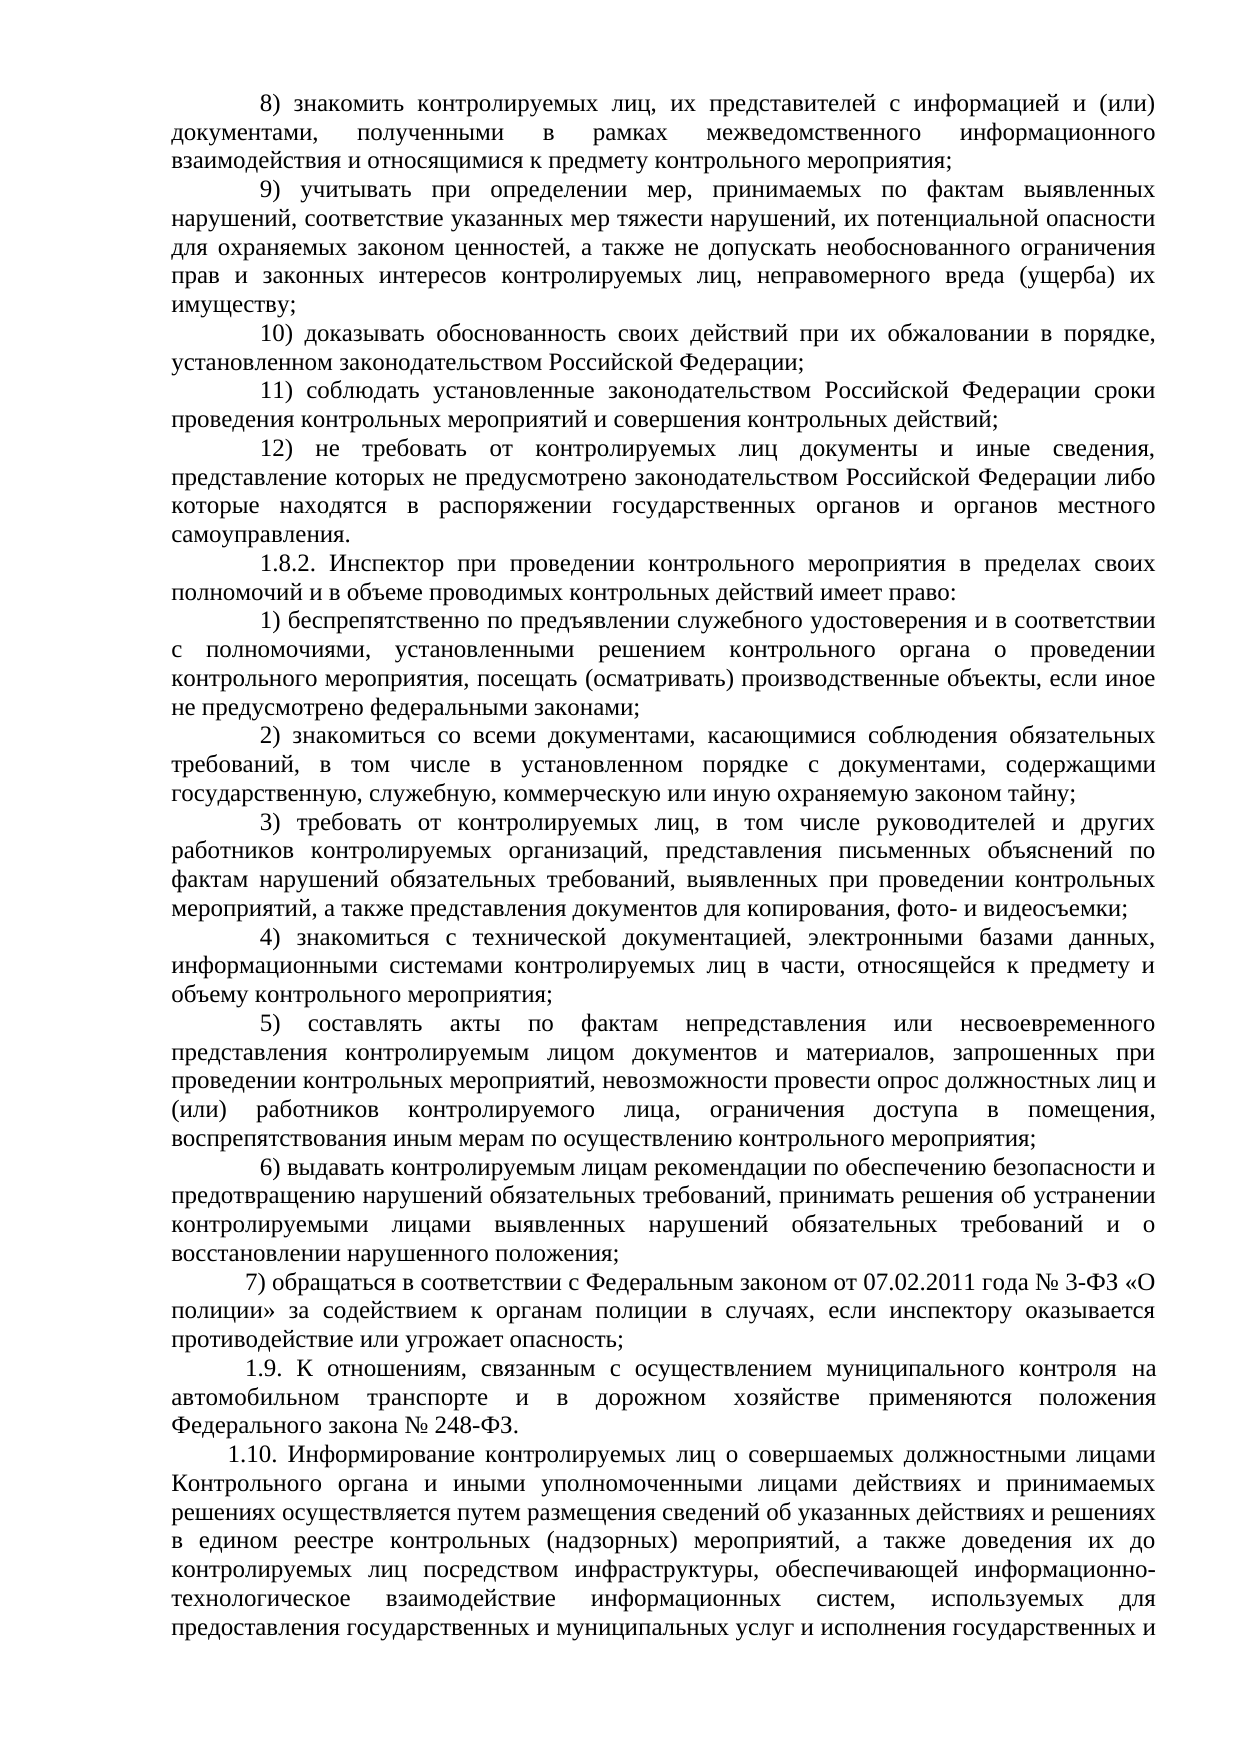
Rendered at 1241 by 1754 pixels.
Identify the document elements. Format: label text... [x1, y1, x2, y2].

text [171, 1439, 1156, 1641]
list 1) беспрепятственно по предъявлении служебного удостоверения и в соответствии с полномочиями, установленными решением контрольного органа о проведении контрольного мероприятия, посещать (осматривать) производственные объекты, если иное не предусмотрено федеральными законами; [171, 606, 1156, 721]
list 2) знакомиться со всеми документами, касающимися соблюдения обязательных требований, в том числе в установленном порядке с документами, содержащими государственную, служебную, коммерческую или иную охраняемую законом тайну; [171, 721, 1156, 807]
list 11) соблюдать установленные законодательством Российской Федерации сроки проведения контрольных мероприятий и совершения контрольных действий; [171, 376, 1156, 433]
list 3) требовать от контролируемых лиц, в том числе руководителей и других работников контролируемых организаций, представления письменных объяснений по фактам нарушений обязательных требований, выявленных при проведении контрольных мероприятий, а также представления документов для копирования, фото- и видеосъемки; [171, 807, 1156, 922]
list 4) знакомиться с технической документацией, электронными базами данных, информационными системами контролируемых лиц в части, относящейся к предмету и объему контрольного мероприятия; [171, 922, 1156, 1008]
list 10) доказывать обоснованность своих действий при их обжаловании в порядке, установленном законодательством Российской Федерации; [171, 318, 1156, 376]
list 1.9. К отношениям, связанным с осуществлением муниципального контроля на автомобильном транспорте и в дорожном хозяйстве применяются положения Федерального закона № 248-ФЗ. [171, 1353, 1156, 1439]
list 1.8.2. Инспектор при проведении контрольного мероприятия в пределах своих полномочий и в объеме проводимых контрольных действий имеет право: [171, 548, 1156, 606]
list 6) выдавать контролируемым лицам рекомендации по обеспечению безопасности и предотвращению нарушений обязательных требований, принимать решения об устранении контролируемыми лицами выявленных нарушений обязательных требований и о восстановлении нарушенного положения; [171, 1152, 1156, 1267]
list 7) обращаться в соответствии с Федеральным законом от 07.02.2011 года № 3-ФЗ «О полиции» за содействием к органам полиции в случаях, если инспектору оказывается противодействие или угрожает опасность; [171, 1267, 1156, 1353]
list 9) учитывать при определении мер, принимаемых по фактам выявленных нарушений, соответствие указанных мер тяжести нарушений, их потенциальной опасности для охраняемых законом ценностей, а также не допускать необоснованного ограничения прав и законных интересов контролируемых лиц, неправомерного вреда (ущерба) их имуществу; [171, 174, 1156, 318]
list 8) знакомить контролируемых лиц, их представителей с информацией и (или) документами, полученными в рамках межведомственного информационного взаимодействия и относящимися к предмету контрольного мероприятия; [171, 88, 1156, 174]
list 5) составлять акты по фактам непредставления или несвоевременного представления контролируемым лицом документов и материалов, запрошенных при проведении контрольных мероприятий, невозможности провести опрос должностных лиц и (или) работников контролируемого лица, ограничения доступа в помещения, воспрепятствования иным мерам по осуществлению контрольного мероприятия; [171, 1008, 1156, 1152]
list 12) не требовать от контролируемых лиц документы и иные сведения, представление которых не предусмотрено законодательством Российской Федерации либо которые находятся в распоряжении государственных органов и органов местного самоуправления. [171, 433, 1156, 548]
